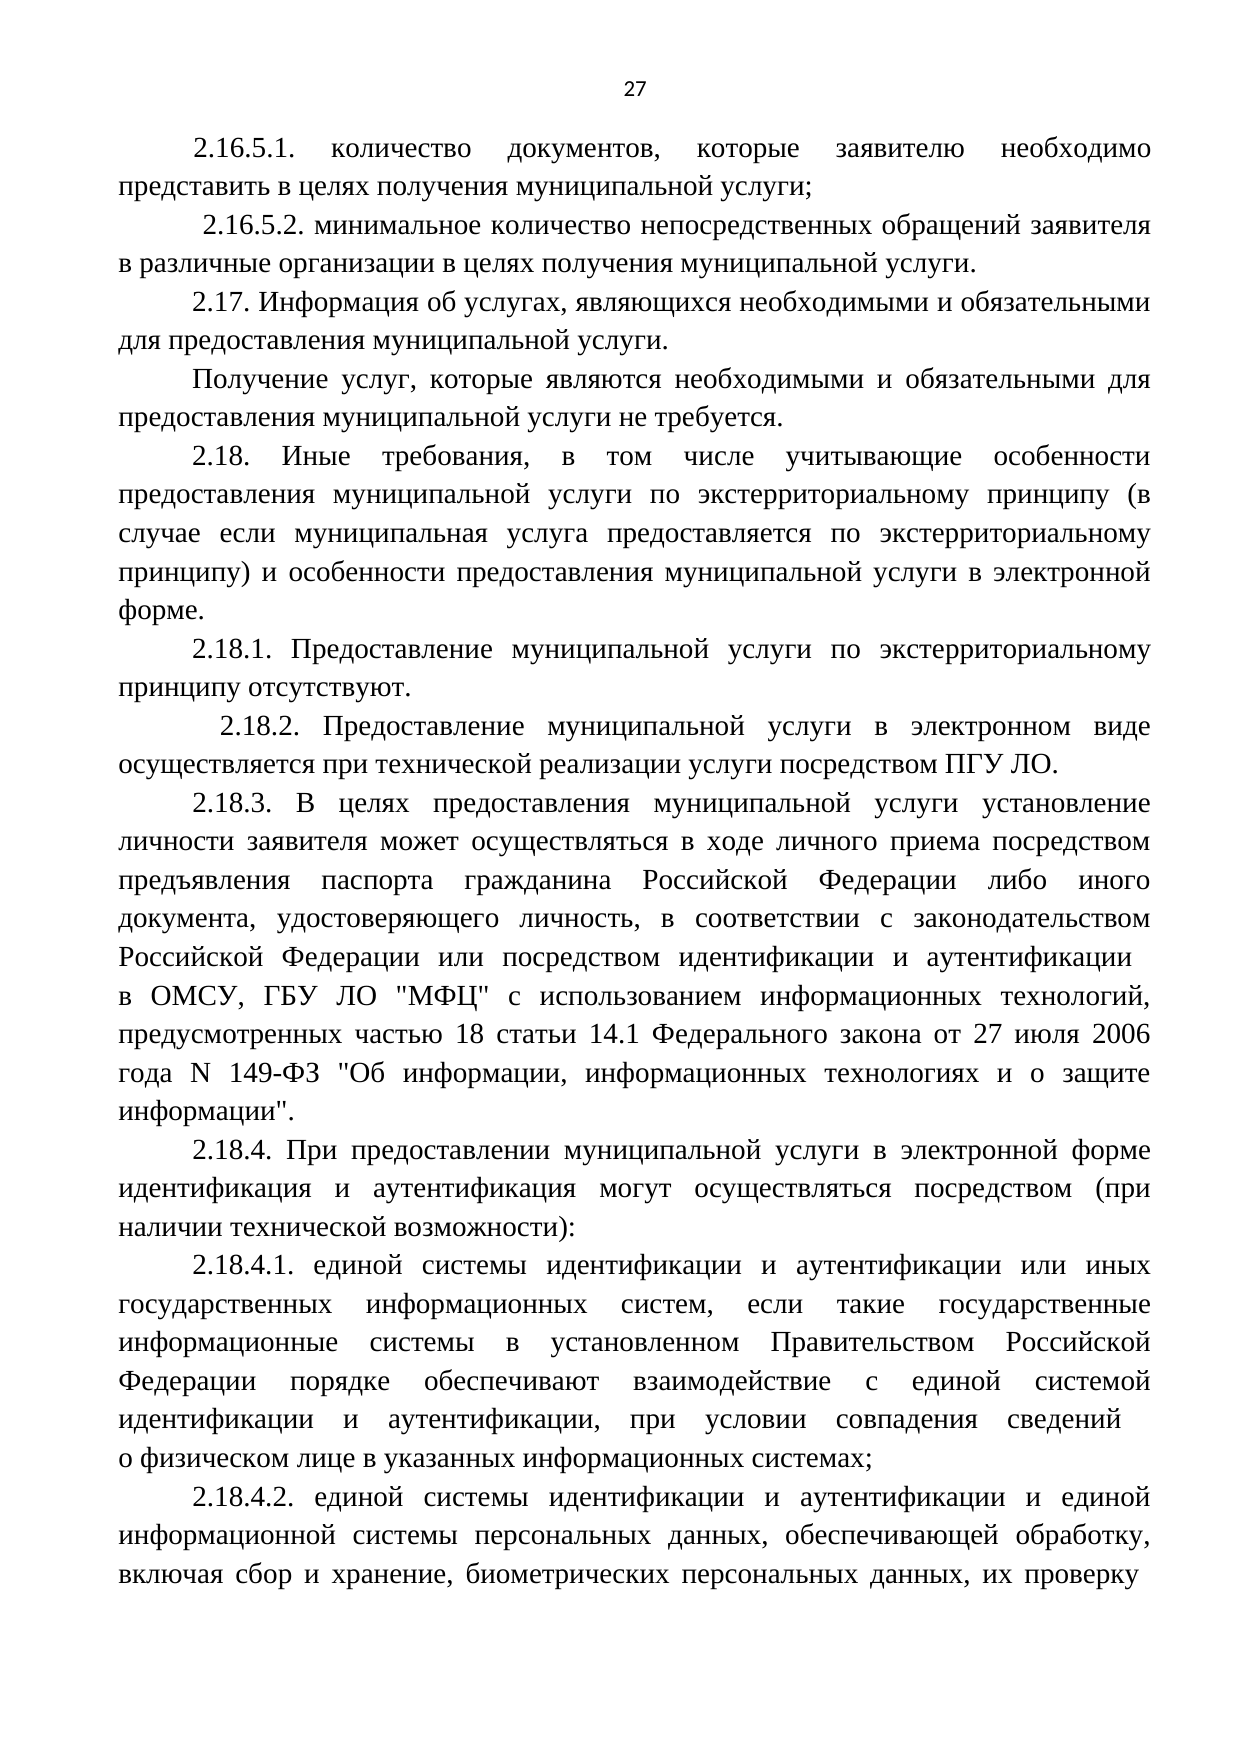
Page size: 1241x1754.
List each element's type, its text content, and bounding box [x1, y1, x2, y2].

text 2.18.1. Предоставление муниципальной услуги по экстерриториальному принципу отсутствуют. [118, 631, 1152, 703]
text 2.18.4. При предоставлении муниципальной услуги в электронной форме идентификация и аутентификация могут осуществляться посредством (при наличии технической возможности): [118, 1132, 1152, 1242]
text 2.16.5.1. количество документов, которые заявителю необходимо представить в целях получения муниципальной услуги; [118, 130, 1152, 202]
text 2.18.2. Предоставление муниципальной услуги в электронном виде осуществляется при технической реализации услуги посредством ПГУ ЛО. [118, 708, 1152, 780]
text 2.18. Иные требования, в том числе учитывающие особенности предоставления муниципальной услуги по экстерриториальному принципу (в случае если муниципальная услуга предоставляется по экстерриториальному принципу) и особенности предоставления муниципальной услуги в электронной форме. [118, 438, 1152, 626]
text 2.16.5.2. минимальное количество непосредственных обращений заявителя в различные организации в целях получения муниципальной услуги. [118, 207, 1152, 279]
text 2.17. Информация об услугах, являющихся необходимыми и обязательными для предоставления муниципальной услуги. [118, 284, 1152, 356]
text Получение услуг, которые являются необходимыми и обязательными для предоставления муниципальной услуги не требуется. [118, 361, 1152, 433]
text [118, 1479, 1152, 1589]
text 2.18.4.1. единой системы идентификации и аутентификации или иных государственных информационных систем, если такие государственные информационные системы в установленном Правительством Российской Федерации порядке обеспечивают взаимодействие с единой системой идентификации и аутентификации, при условии совпадения сведений о физическом лице в указанных информационных системах; [118, 1247, 1152, 1474]
text 2.18.3. В целях предоставления муниципальной услуги установление личности заявителя может осуществляться в ходе личного приема посредством предъявления паспорта гражданина Российской Федерации либо иного документа, удостоверяющего личность, в соответствии с законодательством Российской Федерации или посредством идентификации и аутентификации в ОМСУ, ГБУ ЛО "МФЦ" с использованием информационных технологий, предусмотренных частью 18 статьи 14.1 Федерального закона от 27 июля 2006 года N 149-ФЗ "Об информации, информационных технологиях и о защите информации". [118, 785, 1152, 1127]
